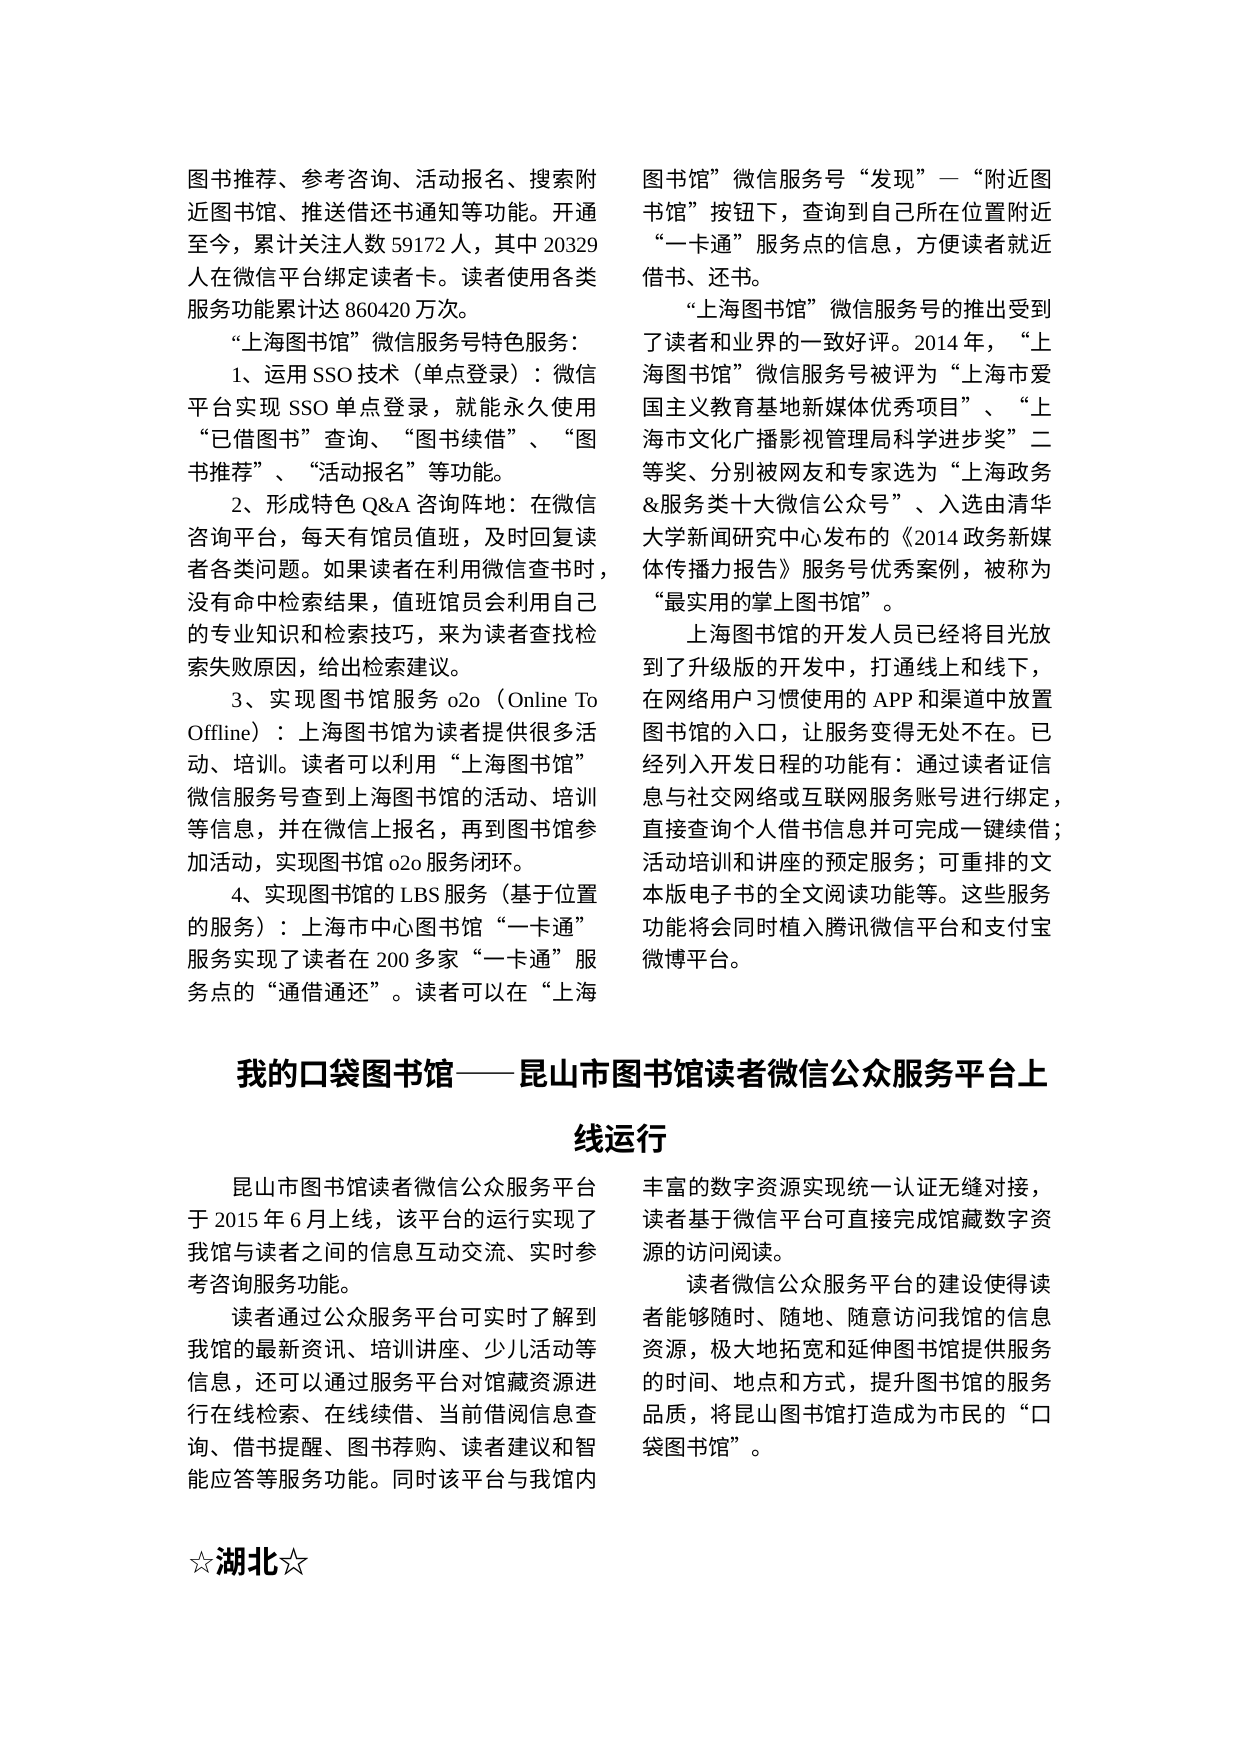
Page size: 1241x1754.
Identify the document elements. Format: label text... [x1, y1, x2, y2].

text 我的口袋图书馆——昆山市图书馆读者微信公众服务平台上线运行 [187, 1039, 1053, 1169]
text 4、实现图书馆的LBS服务（基于位置的服务）：上海市中心图书馆“一卡通”服务实现了读者在200多家“一卡通”服务点的“通借通还”。读者可以在“上海图书馆”微信服务号“发现”—“附近图书馆”按钮下，查询到自己所在位置附近“一卡通”服务点的信息，方便读者就近借书、还书。 [642, 162, 1053, 292]
text 读者微信公众服务平台的建设使得读者能够随时、随地、随意访问我馆的信息资源，极大地拓宽和延伸图书馆提供服务的时间、地点和方式，提升图书馆的服务品质，将昆山图书馆打造成为市民的“口袋图书馆”。 [642, 1267, 1053, 1462]
text 4、实现图书馆的LBS服务（基于位置的服务）：上海市中心图书馆“一卡通”服务实现了读者在200多家“一卡通”服务点的“通借通还”。读者可以在“上海图书馆”微信服务号“发现”—“附近图书馆”按钮下，查询到自己所在位置附近“一卡通”服务点的信息，方便读者就近借书、还书。 [187, 877, 598, 1007]
text “上海图书馆”微信服务号的推出受到了读者和业界的一致好评。2014年，“上海图书馆”微信服务号被评为“上海市爱国主义教育基地新媒体优秀项目”、“上海市文化广播影视管理局科学进步奖”二等奖、分别被网友和专家选为“上海政务&服务类十大微信公众号”、入选由清华大学新闻研究中心发布的《2014政务新媒体传播力报告》服务号优秀案例，被称为“最实用的掌上图书馆”。 [642, 292, 1053, 617]
text 读者通过公众服务平台可实时了解到我馆的最新资讯、培训讲座、少儿活动等信息，还可以通过服务平台对馆藏资源进行在线检索、在线续借、当前借阅信息查询、借书提醒、图书荐购、读者建议和智能应答等服务功能。同时该平台与我馆内丰富的数字资源实现统一认证无缝对接，读者基于微信平台可直接完成馆藏数字资源的访问阅读。 [187, 1299, 598, 1494]
text ☆湖北☆ [187, 1527, 1053, 1592]
text 昆山市图书馆读者微信公众服务平台于2015年6月上线，该平台的运行实现了我馆与读者之间的信息互动交流、实时参考咨询服务功能。 [187, 1169, 598, 1299]
text 3、实现图书馆服务o2o（Online To Offline）：上海图书馆为读者提供很多活动、培训。读者可以利用“上海图书馆”微信服务号查到上海图书馆的活动、培训等信息，并在微信上报名，再到图书馆参加活动，实现图书馆o2o服务闭环。 [187, 682, 598, 877]
text 1、运用SSO技术（单点登录）：微信平台实现SSO单点登录，就能永久使用“已借图书”查询、“图书续借”、“图书推荐”、“活动报名”等功能。 [187, 357, 598, 487]
text 2、形成特色Q&A咨询阵地：在微信咨询平台，每天有馆员值班，及时回复读者各类问题。如果读者在利用微信查书时，没有命中检索结果，值班馆员会利用自己的专业知识和检索技巧，来为读者查找检索失败原因，给出检索建议。 [187, 487, 598, 682]
text “上海图书馆”微信服务号特色服务： [187, 324, 598, 357]
text 上海图书馆的开发人员已经将目光放到了升级版的开发中，打通线上和线下，在网络用户习惯使用的APP和渠道中放置图书馆的入口，让服务变得无处不在。已经列入开发日程的功能有：通过读者证信息与社交网络或互联网服务账号进行绑定，直接查询个人借书信息并可完成一键续借；活动培训和讲座的预定服务；可重排的文本版电子书的全文阅读功能等。这些服务功能将会同时植入腾讯微信平台和支付宝微博平台。 [642, 617, 1053, 974]
text 读者通过公众服务平台可实时了解到我馆的最新资讯、培训讲座、少儿活动等信息，还可以通过服务平台对馆藏资源进行在线检索、在线续借、当前借阅信息查询、借书提醒、图书荐购、读者建议和智能应答等服务功能。同时该平台与我馆内丰富的数字资源实现统一认证无缝对接，读者基于微信平台可直接完成馆藏数字资源的访问阅读。 [642, 1169, 1053, 1267]
text “上海图书馆”微信服务号能为读者提供书目查询、已借图书查询、图书续借、图书推荐、参考咨询、活动报名、搜索附近图书馆、推送借还书通知等功能。开通至今，累计关注人数59172人，其中20329人在微信平台绑定读者卡。读者使用各类服务功能累计达860420万次。 [187, 162, 598, 324]
